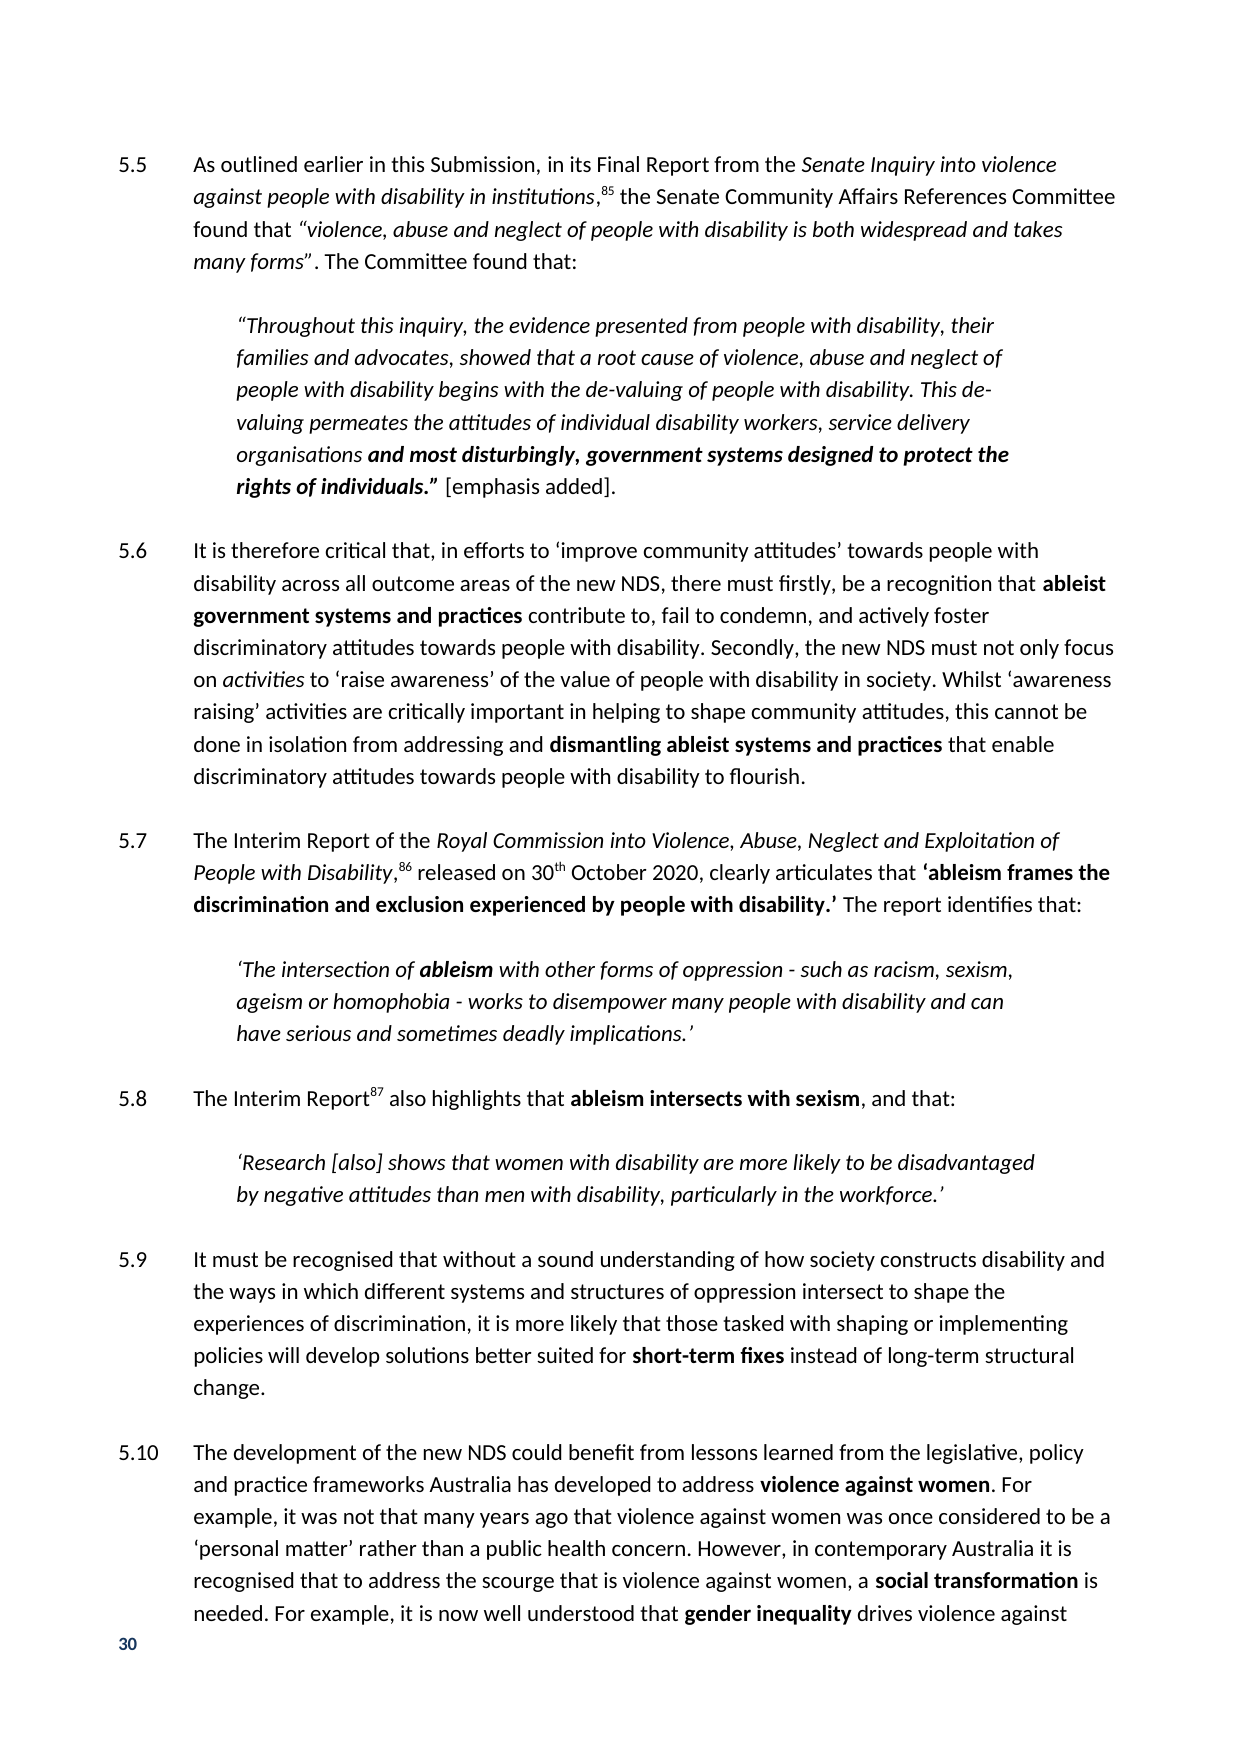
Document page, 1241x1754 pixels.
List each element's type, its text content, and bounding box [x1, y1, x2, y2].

text 5.7 The Interim Report of the Royal Commission into Violence, Abuse, Neglect and Exploitation of People with Disability, released on 30th October 2020, clearly articulates that ‘ableism frames the discrimination and exclusion experienced by people with disability.’ The report identifies that: [118, 826, 1122, 919]
text “Throughout this inquiry, the evidence presented from people with disability, their families and advocates, showed that a root cause of violence, abuse and neglect of people with disability begins with the de-valuing of people with disability. This de-valuing permeates the attitudes of individual disability workers, service delivery organisations and most disturbingly, government systems designed to protect the rights of individuals.” [emphasis added]. [236, 311, 1047, 500]
text ‘Research [also] shows that women with disability are more likely to be disadvantaged by negative attitudes than men with disability, particularly in the workforce.’ [236, 1148, 1047, 1208]
text ‘The intersection of ableism with other forms of oppression - such as racism, sexism, ageism or homophobia - works to disempower many people with disability and can have serious and sometimes deadly implications.’ [236, 955, 1047, 1047]
text 5.8 The Interim Report also highlights that ableism intersects with sexism, and that: [118, 1084, 1122, 1112]
text 5.5 As outlined earlier in this Submission, in its Final Report from the Senate Inquiry into violence against people with disability in institutions, the Senate Community Affairs References Committee found that “violence, abuse and neglect of people with disability is both widespread and takes many forms”. The Committee found that: [118, 150, 1122, 275]
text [118, 1438, 1122, 1627]
text 5.6 It is therefore critical that, in efforts to ‘improve community attitudes’ towards people with disability across all outcome areas of the new NDS, there must firstly, be a recognition that ableist government systems and practices contribute to, fail to condemn, and actively foster discriminatory attitudes towards people with disability. Secondly, the new NDS must not only focus on activities to ‘raise awareness’ of the value of people with disability in society. Whilst ‘awareness raising’ activities are critically important in helping to shape community attitudes, this cannot be done in isolation from addressing and dismantling ableist systems and practices that enable discriminatory attitudes towards people with disability to flourish. [118, 537, 1122, 790]
text 5.9 It must be recognised that without a sound understanding of how society constructs disability and the ways in which different systems and structures of oppression intersect to shape the experiences of discrimination, it is more likely that those tasked with shaping or implementing policies will develop solutions better suited for short-term fixes instead of long-term structural change. [118, 1245, 1122, 1401]
